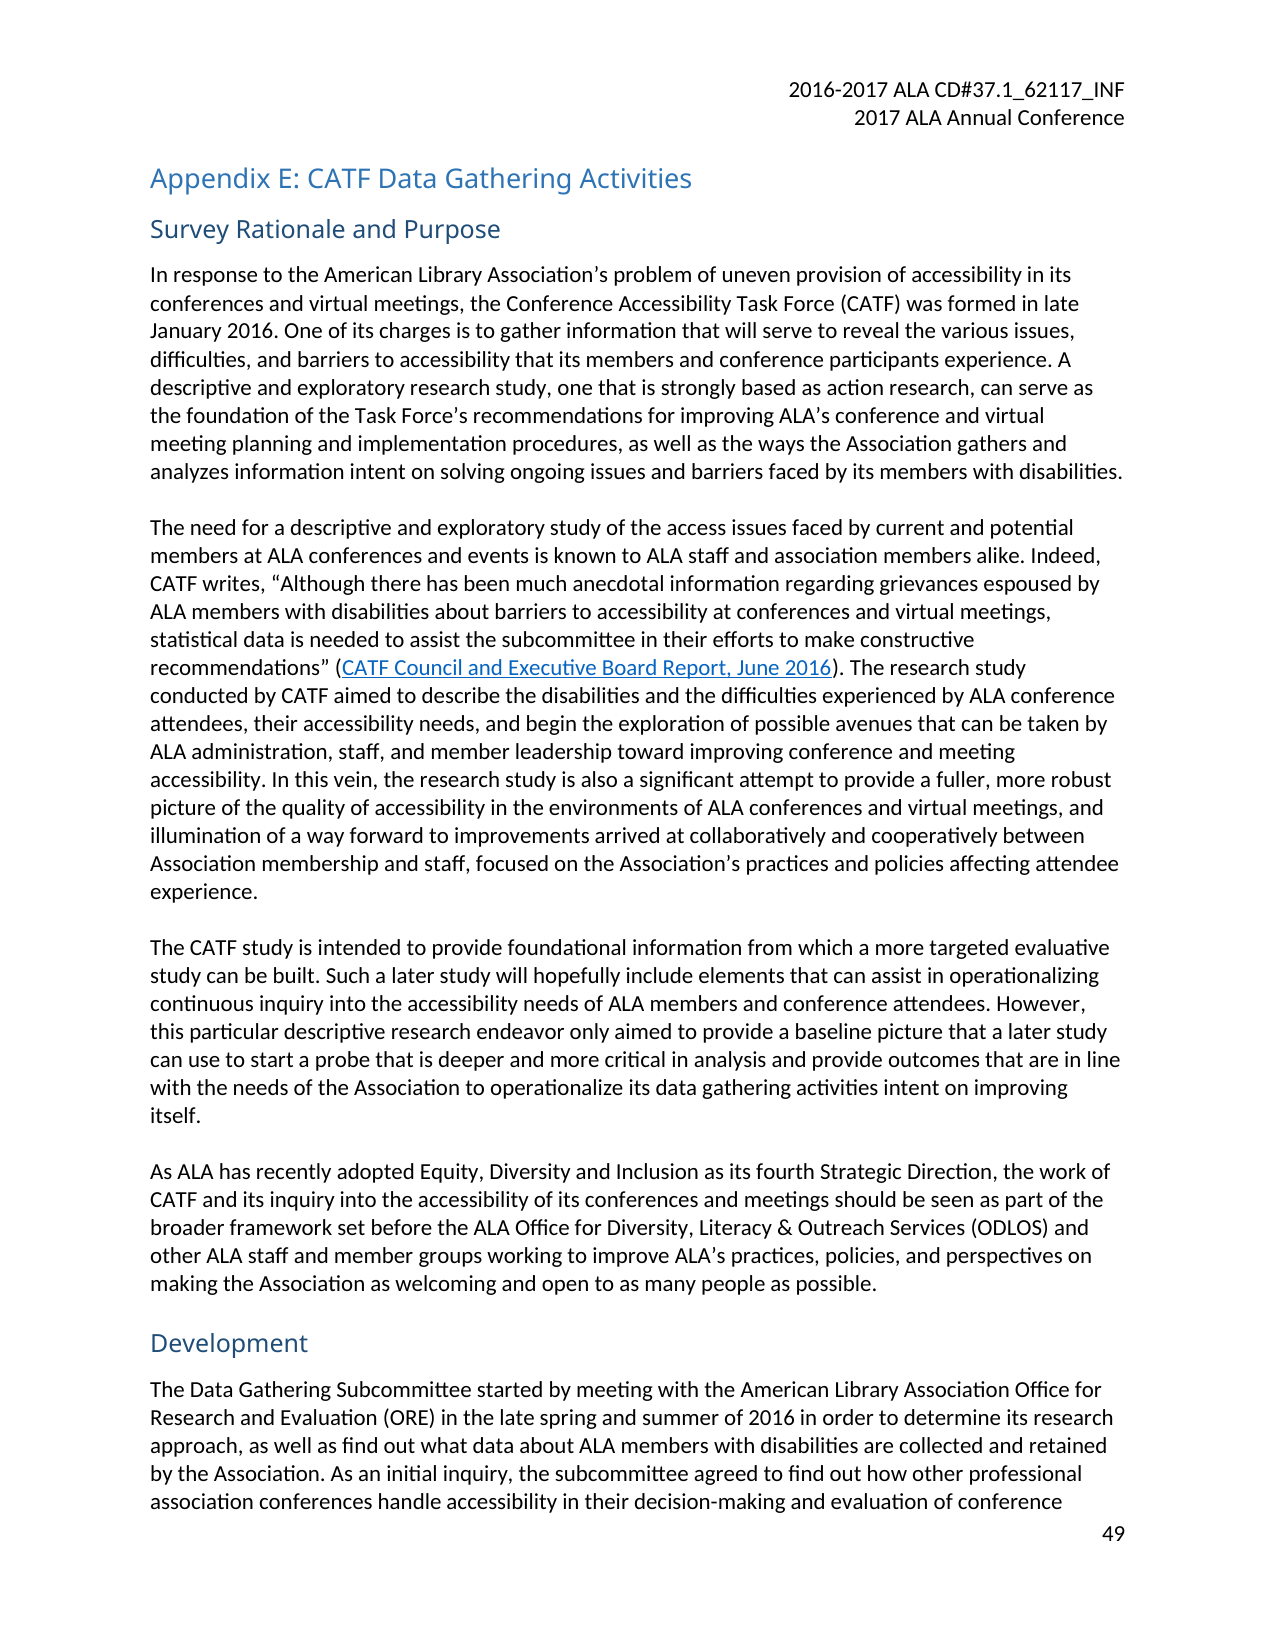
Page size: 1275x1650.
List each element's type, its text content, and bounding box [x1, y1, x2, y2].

subtitle Development [150, 1325, 1125, 1359]
text In response to the American Library Association’s problem of uneven provision of accessibility in its conferences and virtual meetings, the Conference Accessibility Task Force (CATF) was formed in late January 2016. One of its charges is to gather information that will serve to reveal the various issues, difficulties, and barriers to accessibility that its members and conference participants experience. A descriptive and exploratory research study, one that is strongly based as action research, can serve as the foundation of the Task Force’s recommendations for improving ALA’s conference and virtual meeting planning and implementation procedures, as well as the ways the Association gathers and analyzes information intent on solving ongoing issues and barriers faced by its members with disabilities. [150, 261, 1125, 485]
text The need for a descriptive and exploratory study of the access issues faced by current and potential members at ALA conferences and events is known to ALA staff and association members alike. Indeed, CATF writes, “Although there has been much anecdotal information regarding grievances espoused by ALA members with disabilities about barriers to accessibility at conferences and virtual meetings, statistical data is needed to assist the subcommittee in their efforts to make constructive recommendations” (CATF Council and Executive Board Report, June 2016). The research study conducted by CATF aimed to describe the disabilities and the difficulties experienced by ALA conference attendees, their accessibility needs, and begin the exploration of possible avenues that can be taken by ALA administration, staff, and member leadership toward improving conference and meeting accessibility. In this vein, the research study is also a significant attempt to provide a fuller, more robust picture of the quality of accessibility in the environments of ALA conferences and virtual meetings, and illumination of a way forward to improvements arrived at collaboratively and cooperatively between Association membership and staff, focused on the Association’s practices and policies affecting attendee experience. [150, 513, 1125, 905]
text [150, 1375, 1125, 1515]
subtitle Appendix E: CATF Data Gathering Activities [150, 159, 1125, 196]
text The CATF study is intended to provide foundational information from which a more targeted evaluative study can be built. Such a later study will hopefully include elements that can assist in operationalizing continuous inquiry into the accessibility needs of ALA members and conference attendees. However, this particular descriptive research endeavor only aimed to provide a baseline picture that a later study can use to start a probe that is deeper and more critical in analysis and provide outcomes that are in line with the needs of the Association to operationalize its data gathering activities intent on improving itself. [150, 933, 1125, 1129]
text As ALA has recently adopted Equity, Diversity and Inclusion as its fourth Strategic Direction, the work of CATF and its inquiry into the accessibility of its conferences and meetings should be seen as part of the broader framework set before the ALA Office for Diversity, Literacy & Outreach Services (ODLOS) and other ALA staff and member groups working to improve ALA’s practices, policies, and perspectives on making the Association as welcoming and open to as many people as possible. [150, 1157, 1125, 1297]
subtitle Survey Rationale and Purpose [150, 211, 1125, 245]
